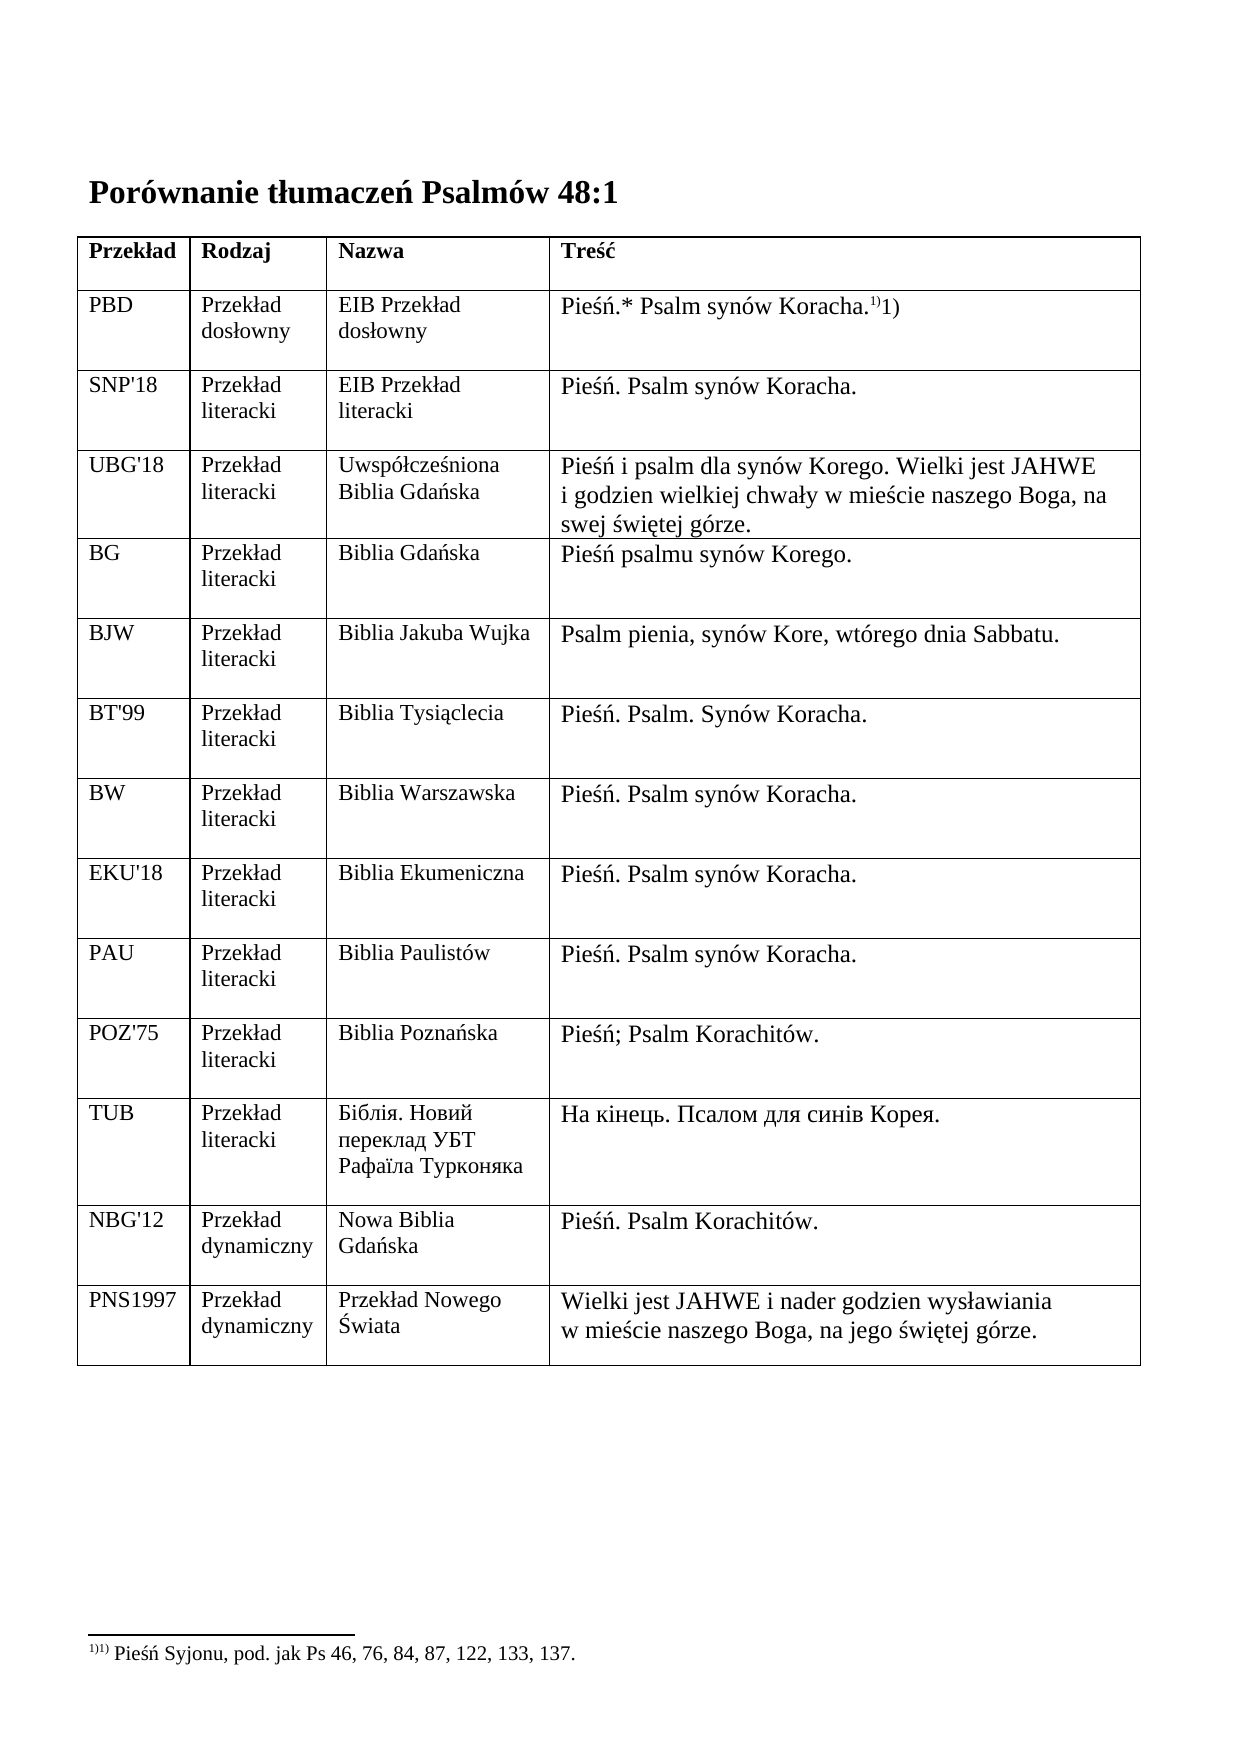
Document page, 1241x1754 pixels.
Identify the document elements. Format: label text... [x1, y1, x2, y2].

table_cell Pieśń psalmu synów Korego. [550, 539, 1140, 618]
table_cell Pieśń.* Psalm synów Koracha.1) [550, 291, 1140, 370]
table_cell PAU [78, 939, 189, 1018]
table_cell Psalm pienia, synów Kore, wtórego dnia Sabbatu. [550, 619, 1140, 698]
table_cell UBG'18 [78, 451, 189, 538]
table_cell Przekład dynamiczny [191, 1286, 326, 1365]
table_cell Pieśń. Psalm synów Koracha. [550, 371, 1140, 450]
table_cell Pieśń i psalm dla synów Korego. Wielki jest JAHWE i godzien wielkiej chwały w mieście naszego Boga, na swej świętej górze. [550, 451, 1140, 538]
table_cell Biblia Tysiąclecia [327, 699, 549, 778]
table_cell EIB Przekład dosłowny [327, 291, 549, 370]
table_cell SNP'18 [78, 371, 189, 450]
table_cell TUB [78, 1099, 189, 1205]
table_header Rodzaj [191, 238, 326, 290]
table_cell EIB Przekład literacki [327, 371, 549, 450]
table_cell Przekład dosłowny [191, 291, 326, 370]
table_cell POZ'75 [78, 1019, 189, 1098]
table_cell Biblia Jakuba Wujka [327, 619, 549, 698]
table_cell Pieśń; Psalm Korachitów. [550, 1019, 1140, 1098]
table_cell Przekład Nowego Świata [327, 1286, 549, 1365]
table_cell Przekład literacki [191, 699, 326, 778]
table_cell EKU'18 [78, 859, 189, 938]
text Porównanie tłumaczeń Psalmów 48:1 [88, 173, 1152, 211]
table_cell На кінець. Псалом для синів Корея. [550, 1099, 1140, 1205]
table_cell Pieśń. Psalm Korachitów. [550, 1206, 1140, 1285]
table_cell Przekład literacki [191, 451, 326, 538]
table_cell Pieśń. Psalm synów Koracha. [550, 939, 1140, 1018]
table_cell Przekład literacki [191, 859, 326, 938]
table_cell BJW [78, 619, 189, 698]
table_cell Przekład literacki [191, 939, 326, 1018]
table_cell Przekład literacki [191, 539, 326, 618]
table_header Przekład [78, 238, 189, 290]
table_cell Pieśń. Psalm synów Koracha. [550, 859, 1140, 938]
table_cell Biblia Poznańska [327, 1019, 549, 1098]
table_cell Przekład literacki [191, 1019, 326, 1098]
table_cell Przekład literacki [191, 779, 326, 858]
table_cell BW [78, 779, 189, 858]
table_cell Przekład literacki [191, 1099, 326, 1205]
table_cell Біблія. Новий переклад УБТ Рафаїла Турконяка [327, 1099, 549, 1205]
table_cell PBD [78, 291, 189, 370]
table_cell Przekład dynamiczny [191, 1206, 326, 1285]
table_cell BT'99 [78, 699, 189, 778]
table_cell Biblia Ekumeniczna [327, 859, 549, 938]
table_cell Przekład literacki [191, 619, 326, 698]
table_cell Nowa Biblia Gdańska [327, 1206, 549, 1285]
table_cell Biblia Gdańska [327, 539, 549, 618]
table_cell Przekład literacki [191, 371, 326, 450]
table_header Nazwa [327, 238, 549, 290]
table_cell PNS1997 [78, 1286, 189, 1365]
table_cell Biblia Warszawska [327, 779, 549, 858]
table_cell Wielki jest JAHWE i nader godzien wysławiania w mieście naszego Boga, na jego świętej górze. [550, 1286, 1140, 1365]
table_cell Uwspółcześniona Biblia Gdańska [327, 451, 549, 538]
table_cell Pieśń. Psalm synów Koracha. [550, 779, 1140, 858]
table_header Treść [550, 238, 1140, 290]
table_cell Pieśń. Psalm. Synów Koracha. [550, 699, 1140, 778]
table_cell NBG'12 [78, 1206, 189, 1285]
table_cell Biblia Paulistów [327, 939, 549, 1018]
table_cell BG [78, 539, 189, 618]
